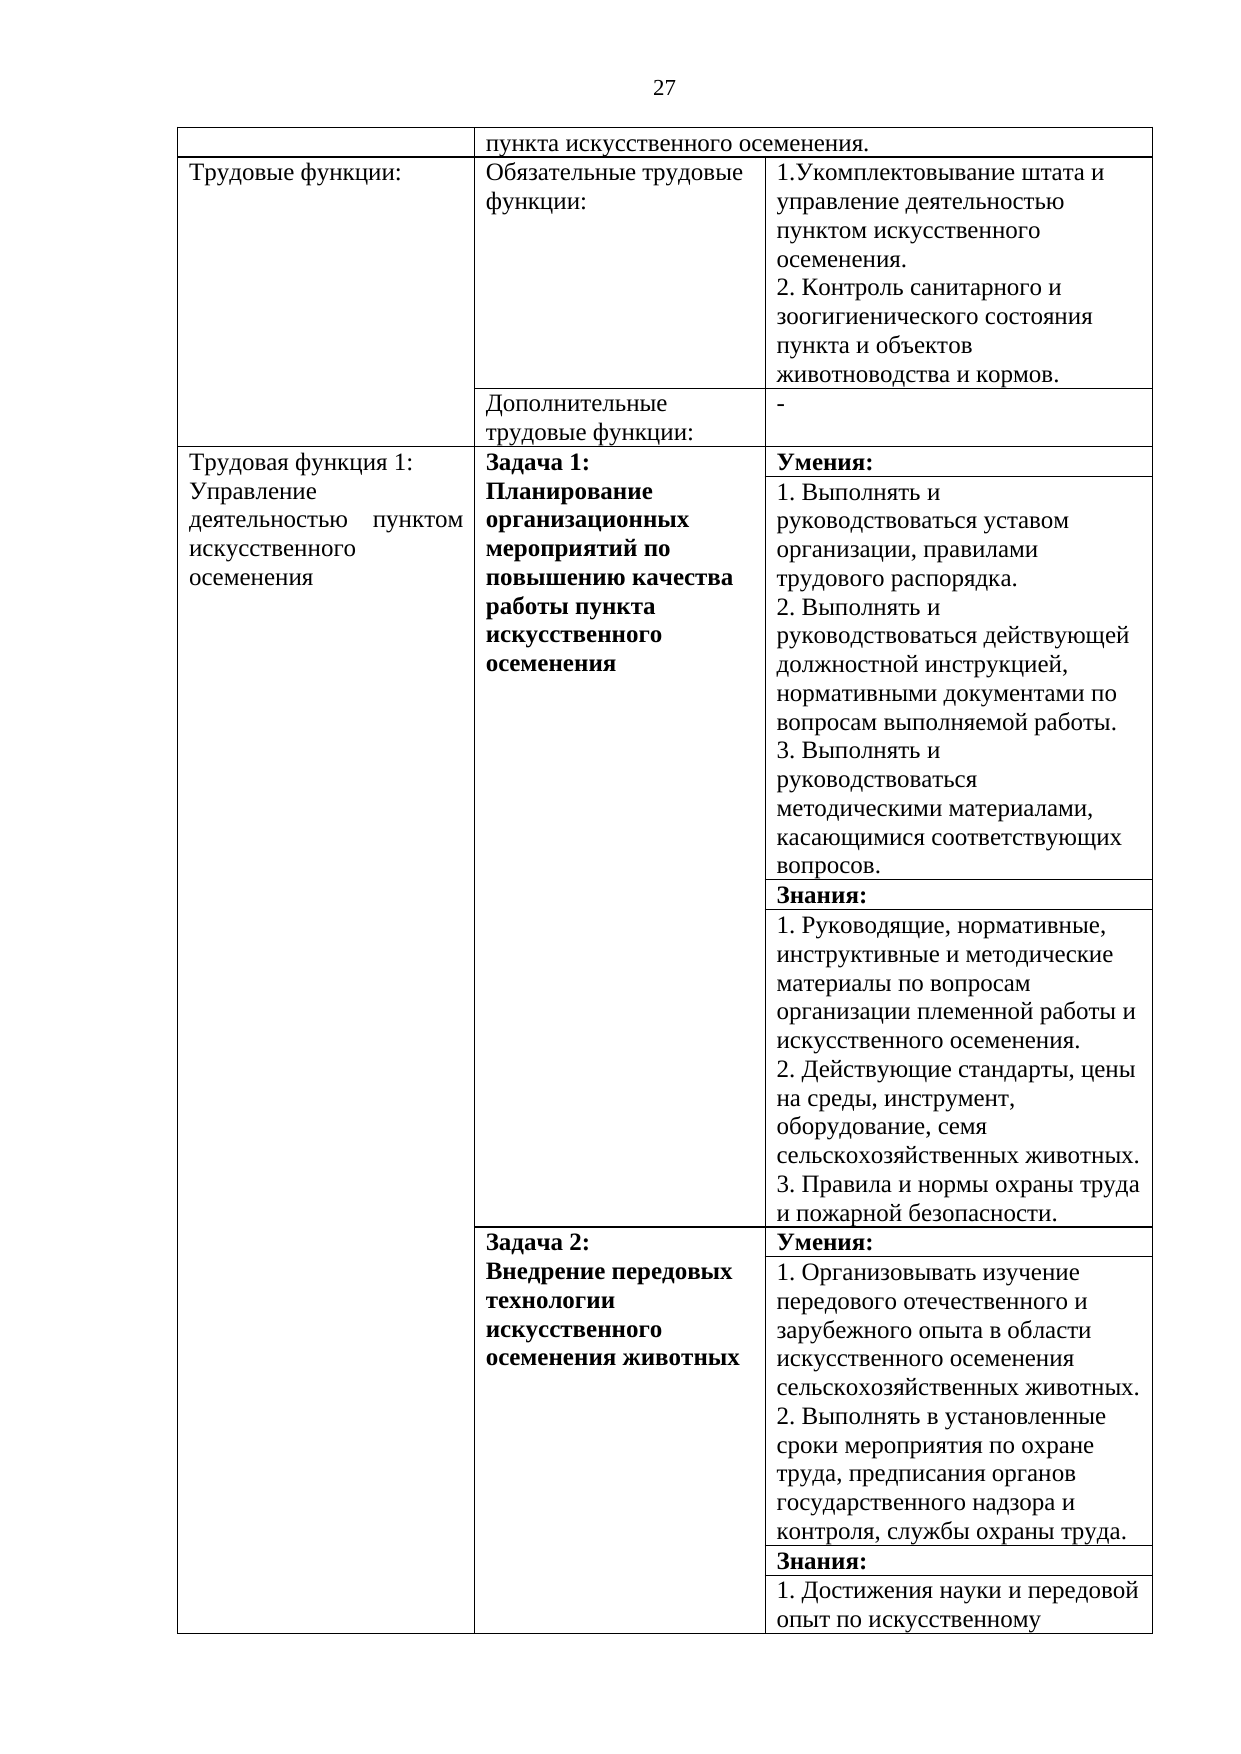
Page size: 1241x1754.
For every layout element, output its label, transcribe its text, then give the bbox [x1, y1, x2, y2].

table_cell Знания: [766, 1546, 1152, 1574]
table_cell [766, 1576, 1152, 1633]
table_cell 1. Руководящие, нормативные, инструктивные и методические материалы по вопросам организации племенной работы и искусственного осеменения. 2. Действующие стандарты, цены на среды, инструмент, оборудование, семя сельскохозяйственных животных. 3. Правила и нормы охраны труда и пожарной безопасности. [766, 910, 1152, 1226]
table_cell Знания: [766, 880, 1152, 909]
table_cell Трудовые функции: [178, 158, 474, 446]
table_cell - [766, 389, 1152, 446]
table_cell Умения: [766, 1228, 1152, 1256]
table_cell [475, 128, 1152, 156]
table_cell Обязательные трудовые функции: [475, 158, 765, 387]
table_cell 1. Организовывать изучение передового отечественного и зарубежного опыта в области искусственного осеменения сельскохозяйственных животных. 2. Выполнять в установленные сроки мероприятия по охране труда, предписания органов государственного надзора и контроля, службы охраны труда. [766, 1257, 1152, 1545]
table_cell 1.Укомплектовывание штата и управление деятельностью пунктом искусственного осеменения. 2. Контроль санитарного и зоогигиенического состояния пункта и объектов животноводства и кормов. [766, 158, 1152, 387]
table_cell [178, 128, 474, 156]
table_cell Задача 1: Планирование организационных мероприятий по повышению качества работы пункта искусственного осеменения [475, 447, 765, 1226]
table_cell 1. Выполнять и руководствоваться уставом организации, правилами трудового распорядка. 2. Выполнять и руководствоваться действующей должностной инструкцией, нормативными документами по вопросам выполняемой работы. 3. Выполнять и руководствоваться методическими материалами, касающимися соответствующих вопросов. [766, 477, 1152, 879]
table_cell Трудовая функция 1: Управление деятельностью пунктом искусственного осеменения [178, 447, 474, 1633]
table_cell Умения: [766, 447, 1152, 476]
table_cell Дополнительные трудовые функции: [475, 389, 765, 446]
table_cell Задача 2: Внедрение передовых технологии искусственного осеменения животных [475, 1228, 765, 1633]
